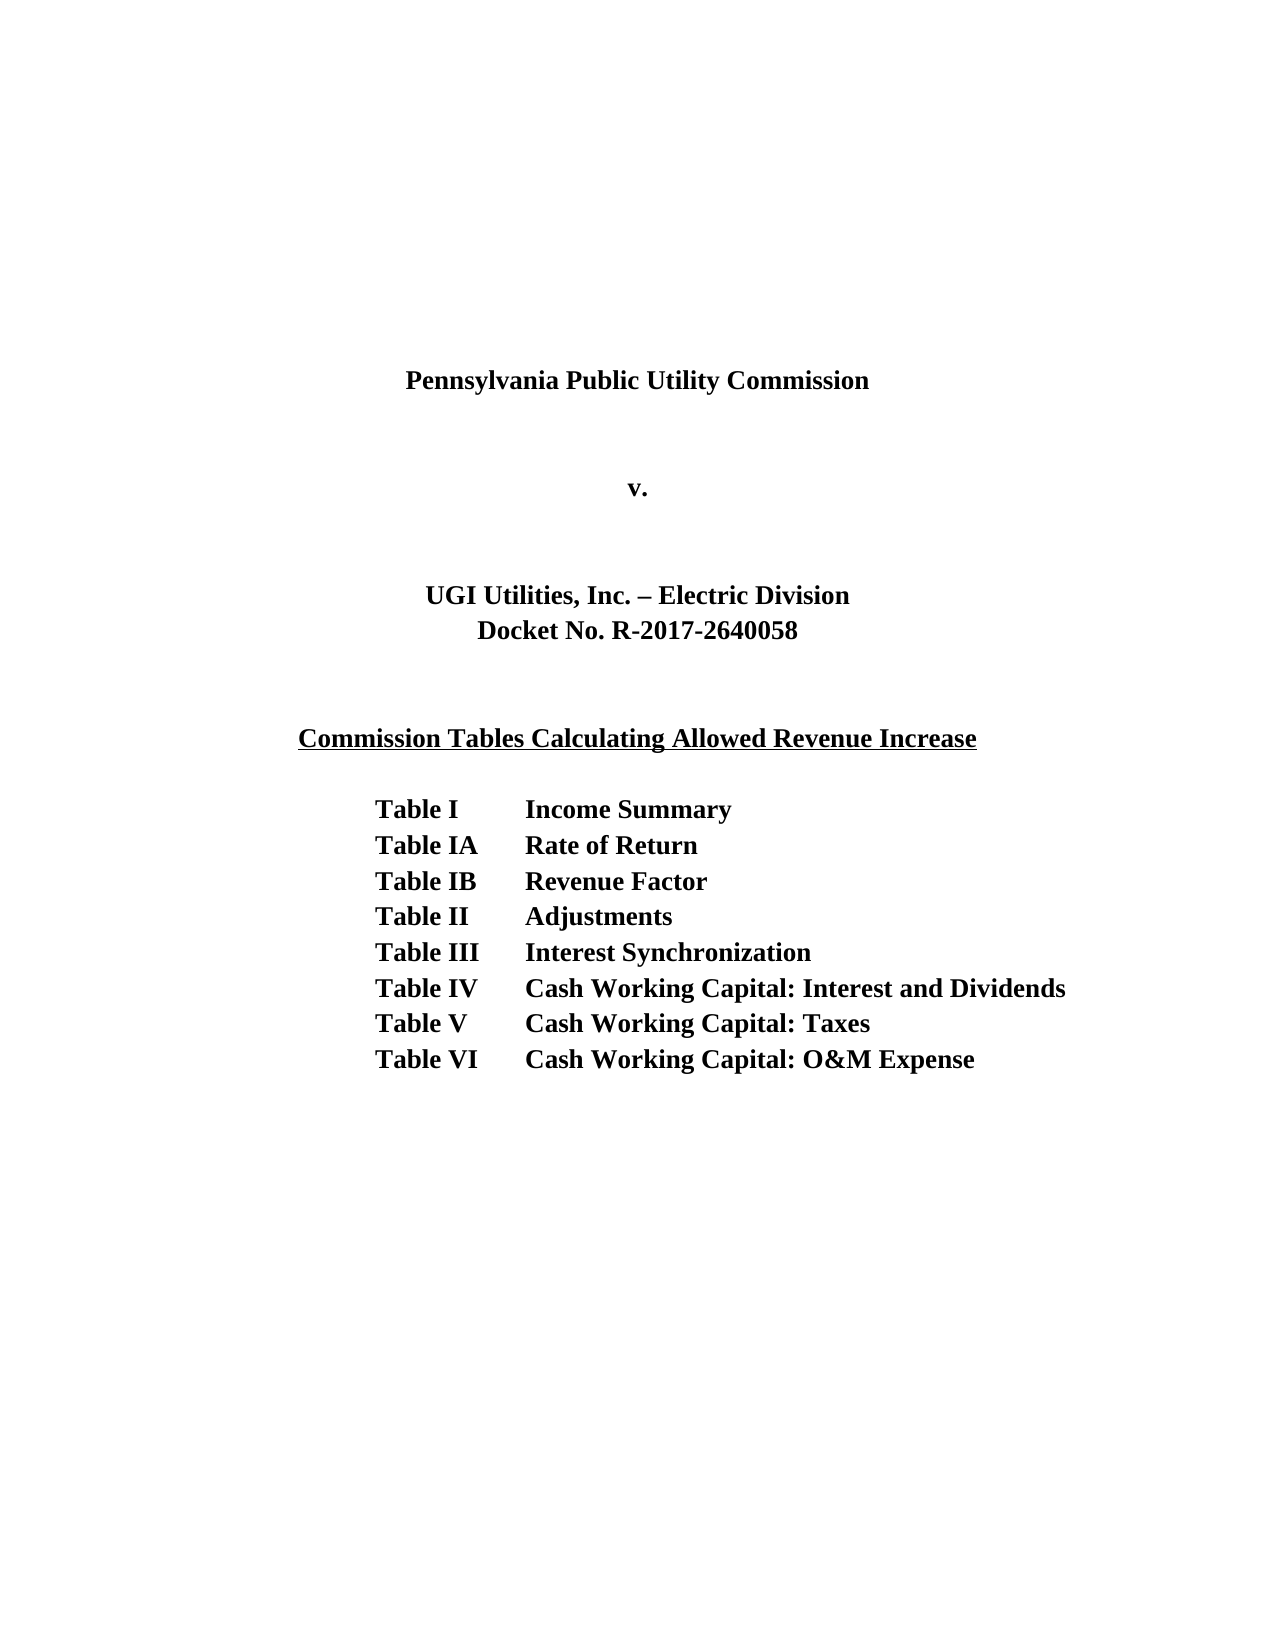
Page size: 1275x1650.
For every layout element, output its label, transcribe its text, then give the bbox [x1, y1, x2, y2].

text Table IA Rate of Return [150, 829, 1125, 860]
text Pennsylvania Public Utility Commission [150, 364, 1125, 396]
text Table VI Cash Working Capital: O&M Expense [150, 1043, 1125, 1074]
text Table III Interest Synchronization [150, 936, 1125, 967]
text Commission Tables Calculating Allowed Revenue Increase [150, 722, 1125, 753]
text Table IV Cash Working Capital: Interest and Dividends [150, 972, 1125, 1003]
text Table II Adjustments [150, 900, 1125, 931]
text UGI Utilities, Inc. – Electric Division [150, 579, 1125, 610]
text Table I Income Summary [150, 793, 1125, 824]
text Table V Cash Working Capital: Taxes [150, 1007, 1125, 1039]
text Table IB Revenue Factor [150, 864, 1125, 896]
text Docket No. R-2017-2640058 [150, 614, 1125, 646]
text v. [150, 472, 1125, 503]
